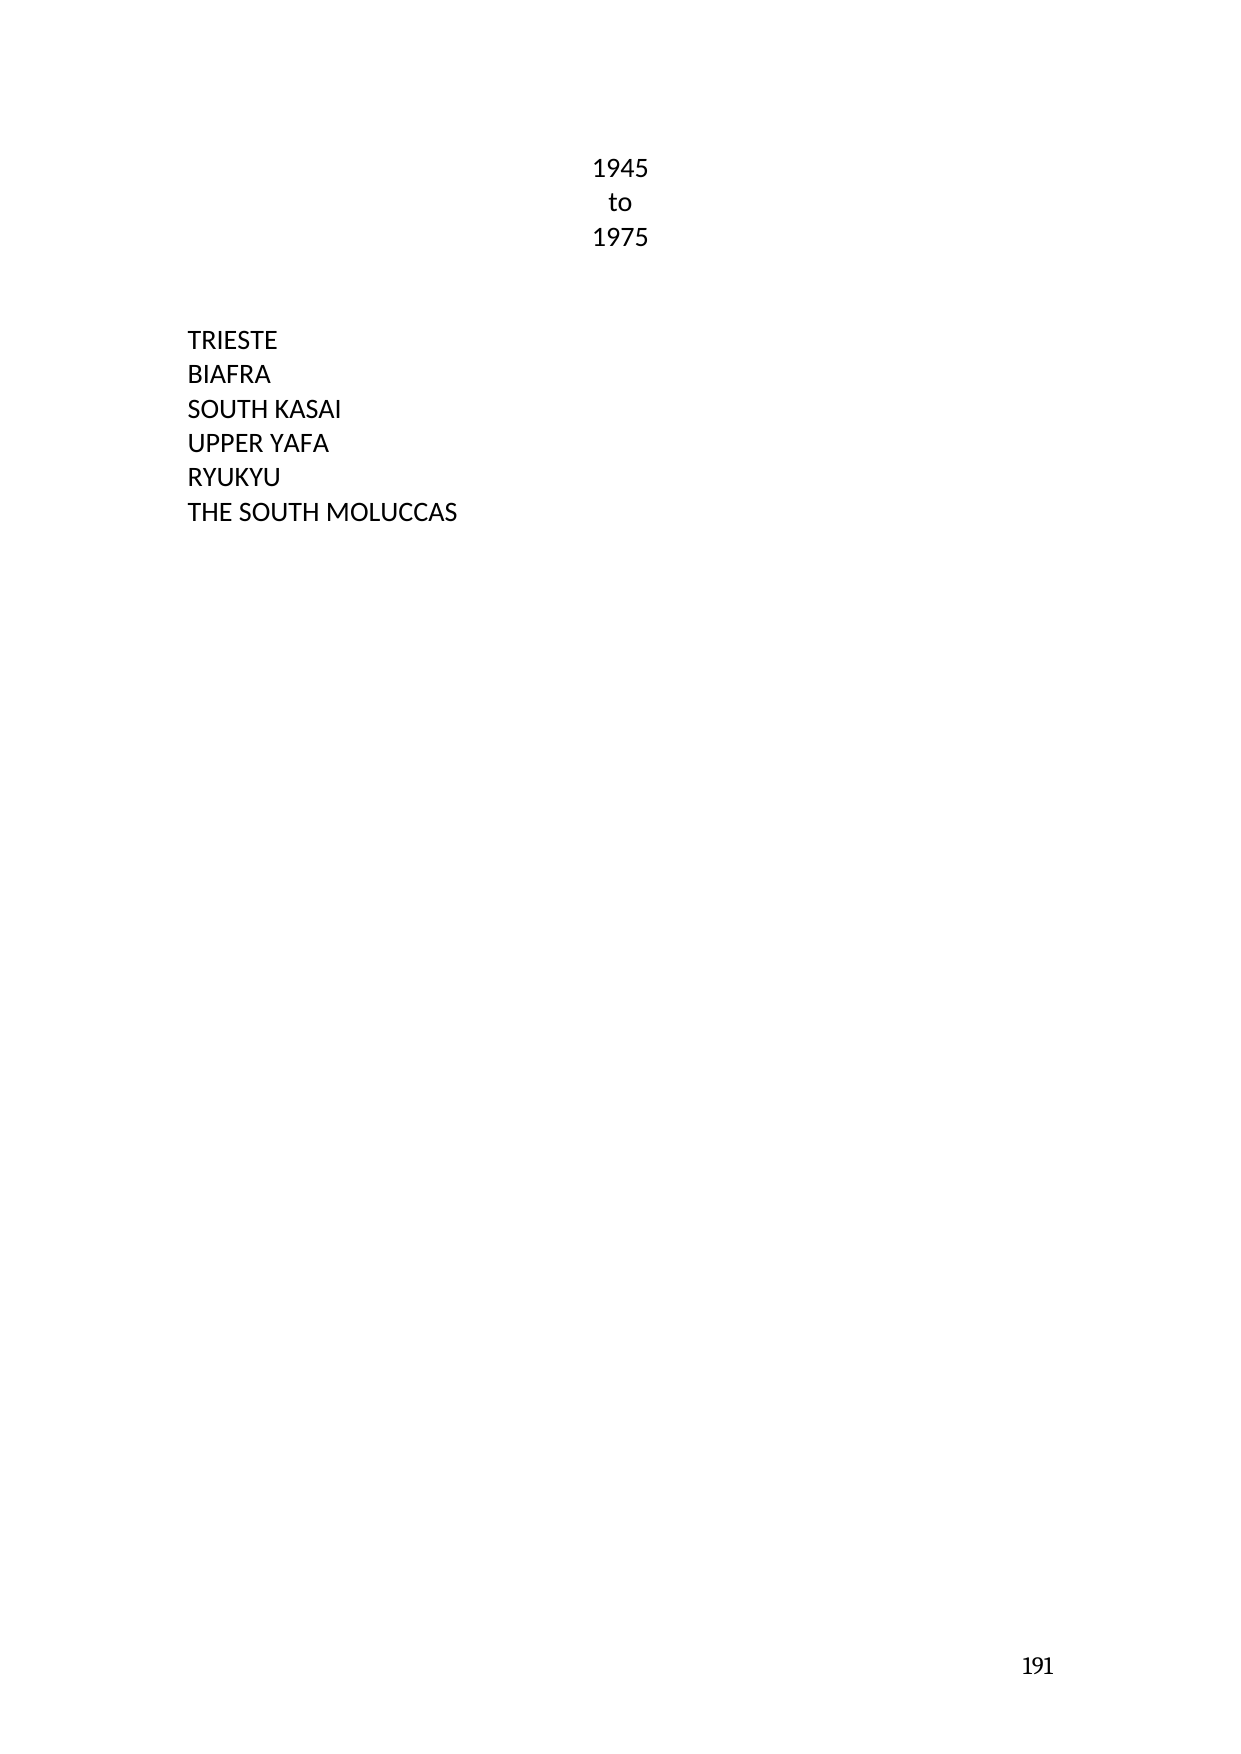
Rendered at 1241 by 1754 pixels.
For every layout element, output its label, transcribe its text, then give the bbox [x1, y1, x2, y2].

text BIAFRA [187, 356, 1053, 391]
text THE SOUTH MOLUCCAS [187, 494, 1053, 528]
text UPPER YAFA [187, 425, 1053, 459]
text to [187, 184, 1053, 219]
text SOUTH KASAI [187, 391, 1053, 425]
text RYUKYU [187, 459, 1053, 494]
text 1945 [187, 150, 1053, 184]
text TRIESTE [187, 322, 1053, 356]
text 1975 [187, 219, 1053, 253]
